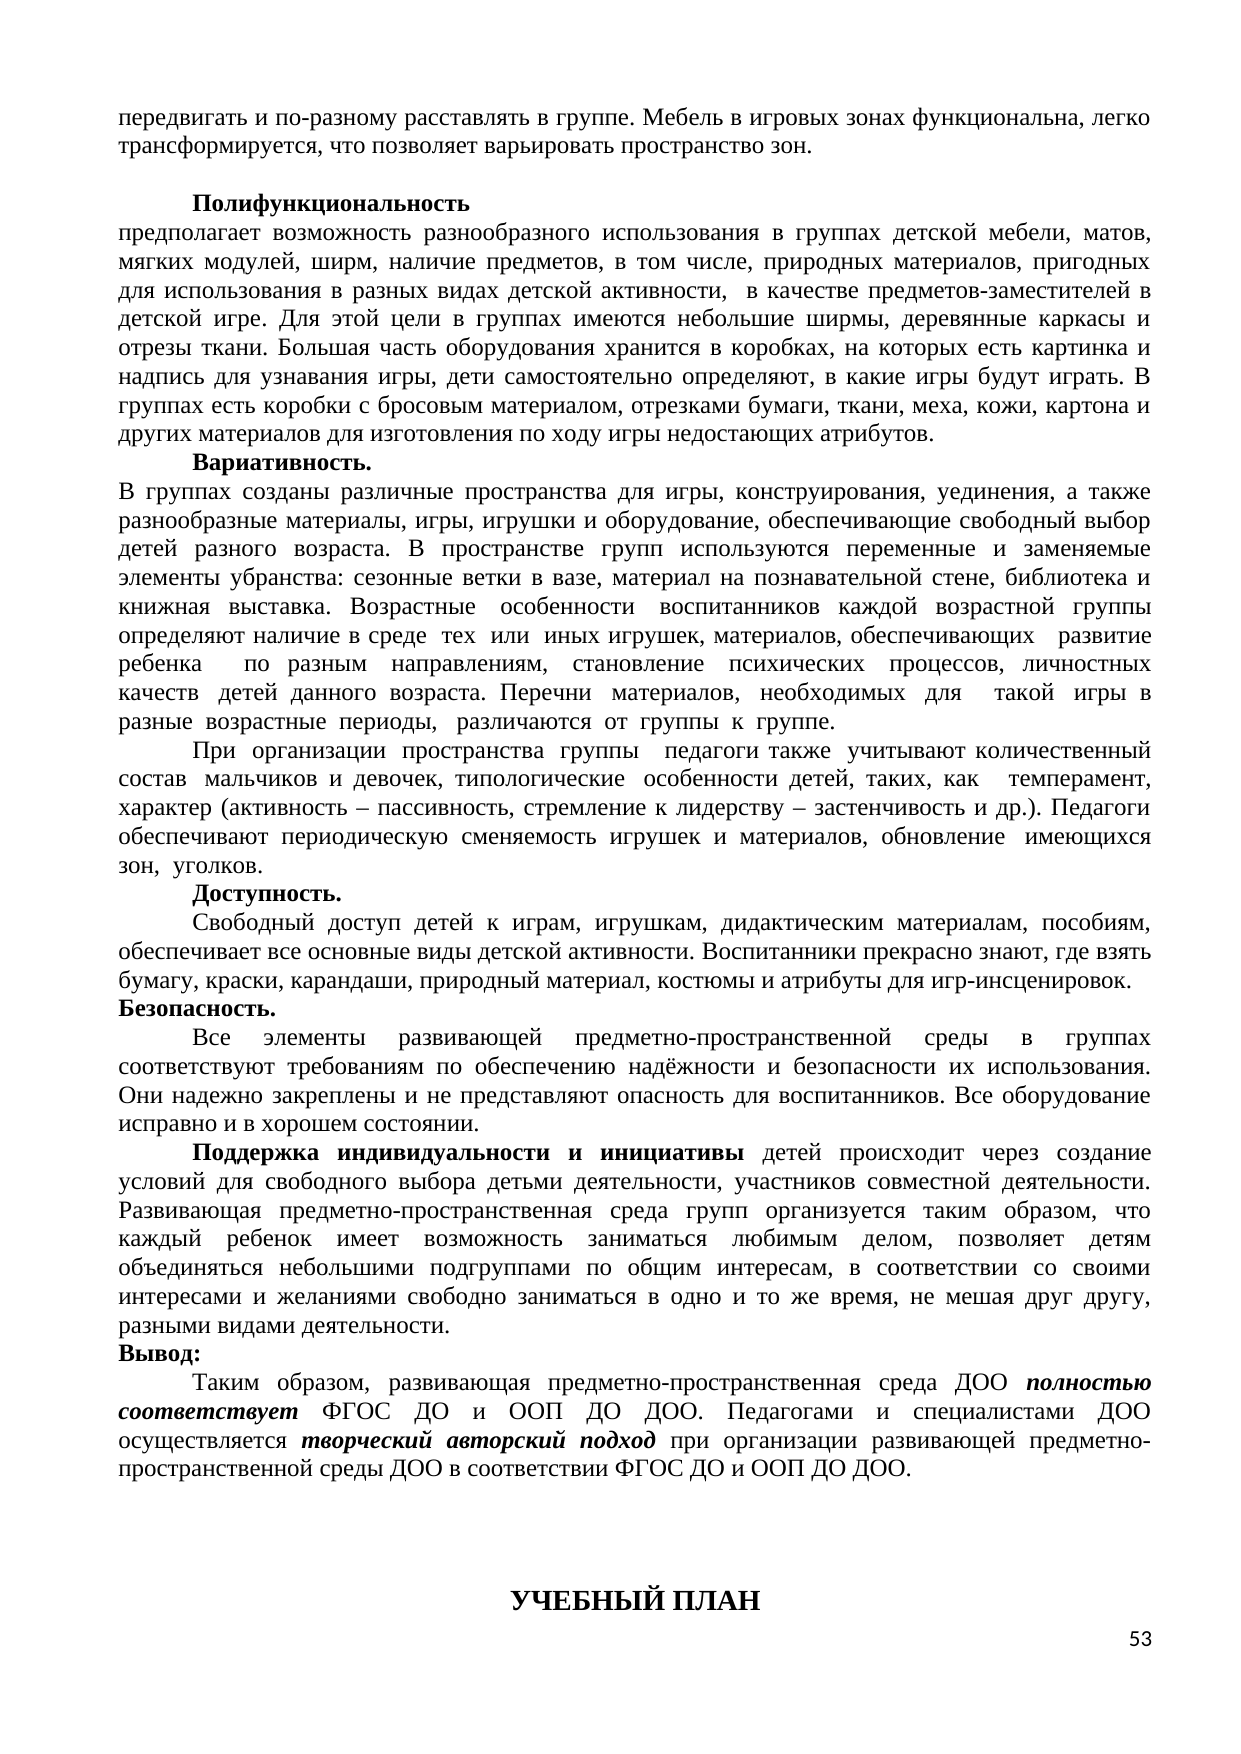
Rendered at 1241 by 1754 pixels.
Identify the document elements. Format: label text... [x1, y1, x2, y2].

text Поддержка индивидуальности и инициативы детей происходит через создание условий для свободного выбора детьми деятельности, участников совместной деятельности. Развивающая предметно-пространственная среда групп организуется таким образом, что каждый ребенок имеет возможность заниматься любимым делом, позволяет детям объединяться небольшими подгруппами по общим интересам, в соответствии со своими интересами и желаниями свободно заниматься в одно и то же время, не мешая друг другу, разными видами деятельности. [118, 1137, 1152, 1338]
text Все элементы развивающей предметно-пространственной среды в группах соответствуют требованиям по обеспечению надёжности и безопасности их использования. Они надежно закреплены и не представляют опасность для воспитанников. Все оборудование исправно и в хорошем состоянии. [118, 1022, 1152, 1137]
text При организации пространства группы педагоги также учитывают количественный состав мальчиков и девочек, типологические особенности детей, таких, как темперамент, характер (активность – пассивность, стремление к лидерству – застенчивость и др.). Педагоги обеспечивают периодическую сменяемость игрушек и материалов, обновление имеющихся зон, уголков. [118, 735, 1152, 764]
text Безопасность. [118, 993, 1152, 1022]
text Свободный доступ детей к играм, игрушкам, дидактическим материалам, пособиям, обеспечивает все основные виды детской активности. Воспитанники прекрасно знают, где взять бумагу, краски, карандаши, природный материал, костюмы и атрибуты для игр-инсценировок. [118, 907, 1152, 993]
text В группах созданы различные пространства для игры, конструирования, уединения, а также разнообразные материалы, игры, игрушки и оборудование, обеспечивающие свободный выбор детей разного возраста. В пространстве групп используются переменные и заменяемые элементы убранства: сезонные ветки в вазе, материал на познавательной стене, библиотека и книжная выставка. Возрастные особенности воспитанников каждой возрастной группы определяют наличие в среде тех или иных игрушек, материалов, обеспечивающих развитие ребенка по разным направлениям, становление психических процессов, личностных качеств детей данного возраста. Перечни материалов, необходимых для такой игры в разные возрастные периоды, различаются от группы к группе. [118, 476, 1152, 620]
text Таким образом, развивающая предметно-пространственная среда ДОО полностью соответствует ФГОС ДО и ООП ДО ДОО. Педагогами и специалистами ДОО осуществляется творческий авторский подход при организации развивающей предметно-пространственной среды ДОО в соответствии ФГОС ДО и ООП ДО ДОО. [118, 1367, 1152, 1482]
text Вывод: [118, 1338, 1152, 1367]
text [118, 102, 1152, 159]
text УЧЕБНЫЙ ПЛАН [118, 1583, 1152, 1616]
text предполагает возможность разнообразного использования в группах детской мебели, матов, мягких модулей, ширм, наличие предметов, в том числе, природных материалов, пригодных для использования в разных видах детской активности, в качестве предметов-заместителей в детской игре. Для этой цели в группах имеются небольшие ширмы, деревянные каркасы и отрезы ткани. Большая часть оборудования хранится в коробках, на которых есть картинка и надпись для узнавания игры, дети самостоятельно определяют, в какие игры будут играть. В группах есть коробки с бросовым материалом, отрезками бумаги, ткани, меха, кожи, картона и других материалов для изготовления по ходу игры недостающих атрибутов. [118, 217, 1152, 447]
text Доступность. [118, 878, 1152, 907]
text Вариативность. [118, 447, 1152, 476]
text При организации пространства группы педагоги также учитывают количественный состав мальчиков и девочек, типологические особенности детей, таких, как темперамент, характер (активность – пассивность, стремление к лидерству – застенчивость и др.). Педагоги обеспечивают периодическую сменяемость игрушек и материалов, обновление имеющихся зон, уголков. [263, 821, 1152, 878]
text Полифункциональность [118, 188, 1152, 217]
